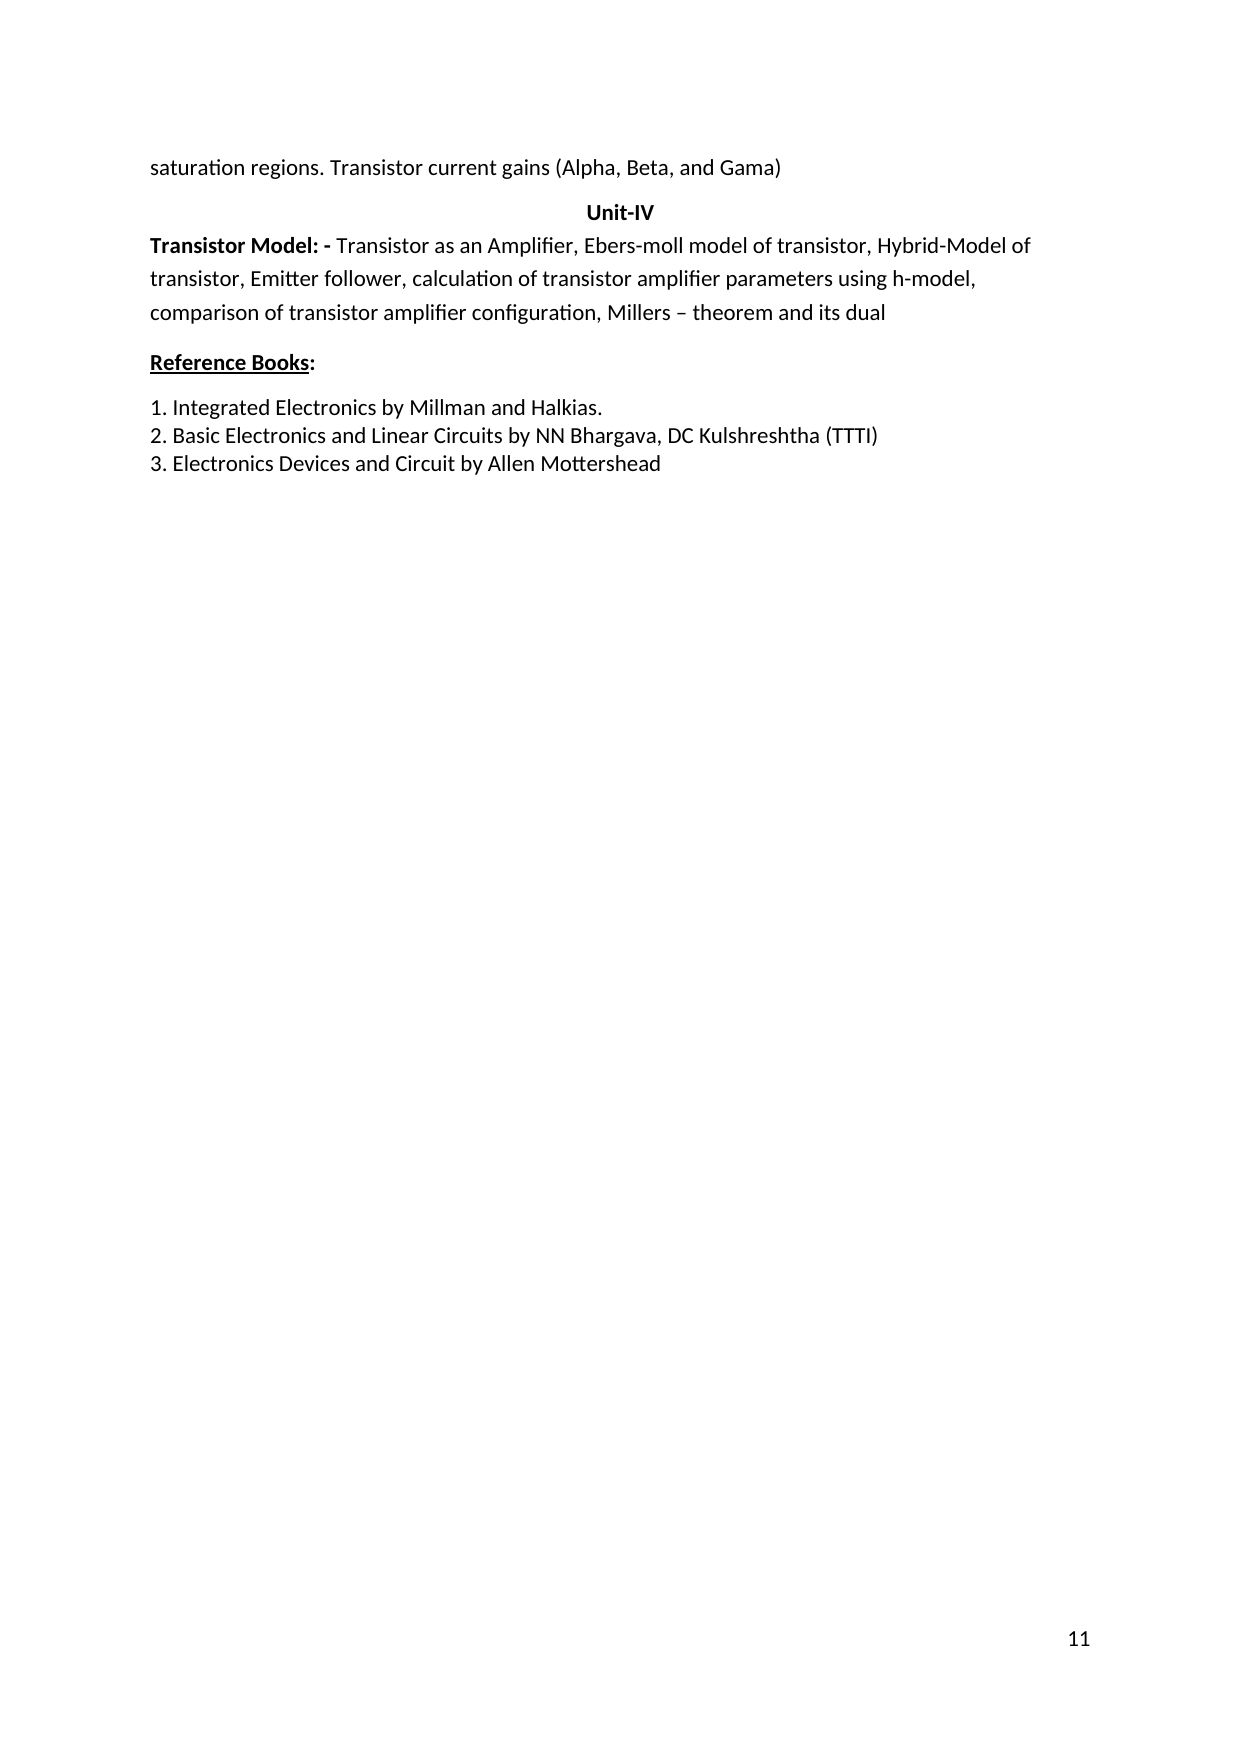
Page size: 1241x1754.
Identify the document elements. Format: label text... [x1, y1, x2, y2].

text 2. Basic Electronics and Linear Circuits by NN Bhargava, DC Kulshreshtha (TTTI) [150, 421, 1090, 449]
text 1. Integrated Electronics by Millman and Halkias. [150, 393, 1090, 421]
text 3. Electronics Devices and Circuit by Allen Mottershead [150, 449, 1090, 477]
text Unit-IV [150, 198, 1090, 226]
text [150, 150, 1090, 181]
text Transistor Model: - Transistor as an Amplifier, Ebers-moll model of transistor, Hybrid-Model of transistor, Emitter follower, calculation of transistor amplifier parameters using h-model, comparison of transistor amplifier configuration, Millers – theorem and its dual [150, 226, 1090, 326]
text Reference Books: [150, 343, 1090, 376]
